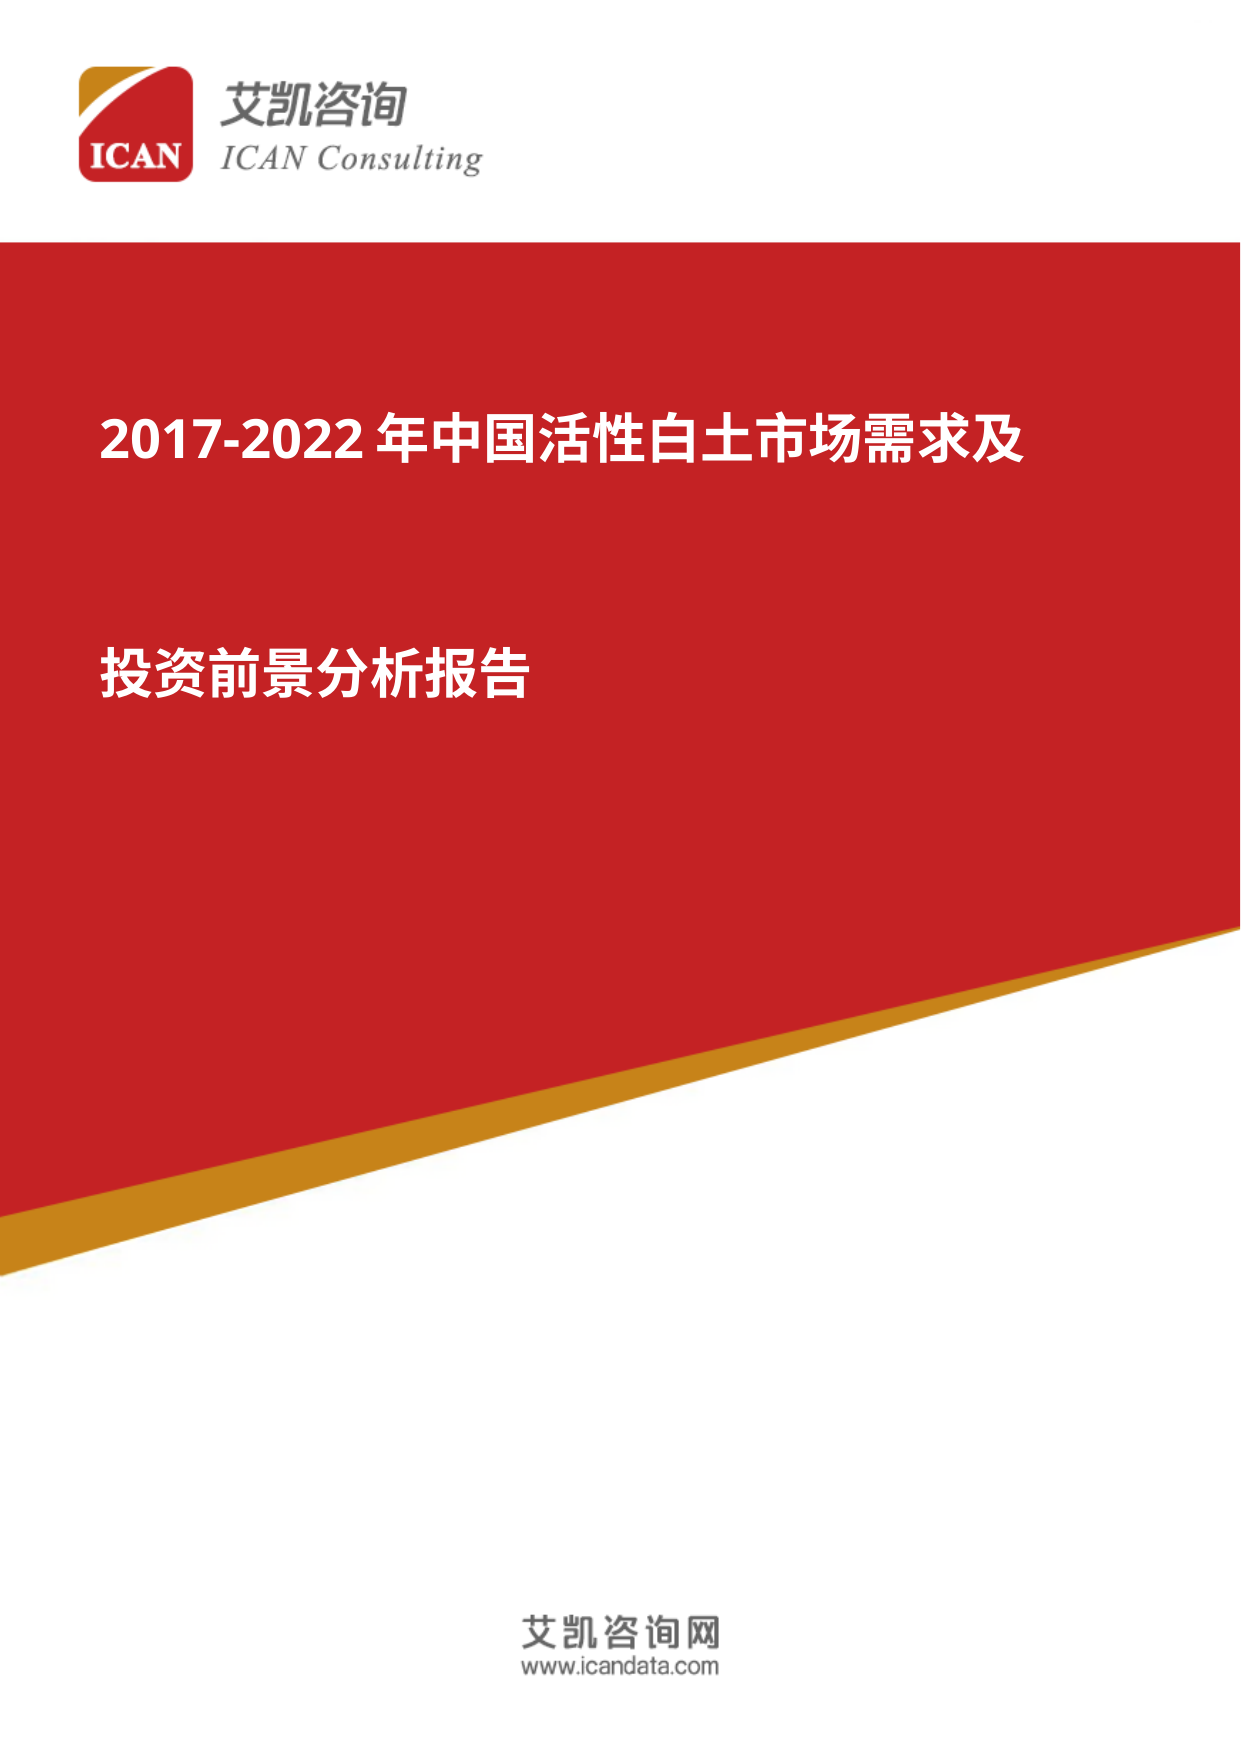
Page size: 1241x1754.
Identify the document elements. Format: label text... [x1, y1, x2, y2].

picture [0, 5, 1241, 1754]
subtitle 2017-2022年中国活性白土市场需求及投资前景分析报告 [99, 386, 1053, 718]
